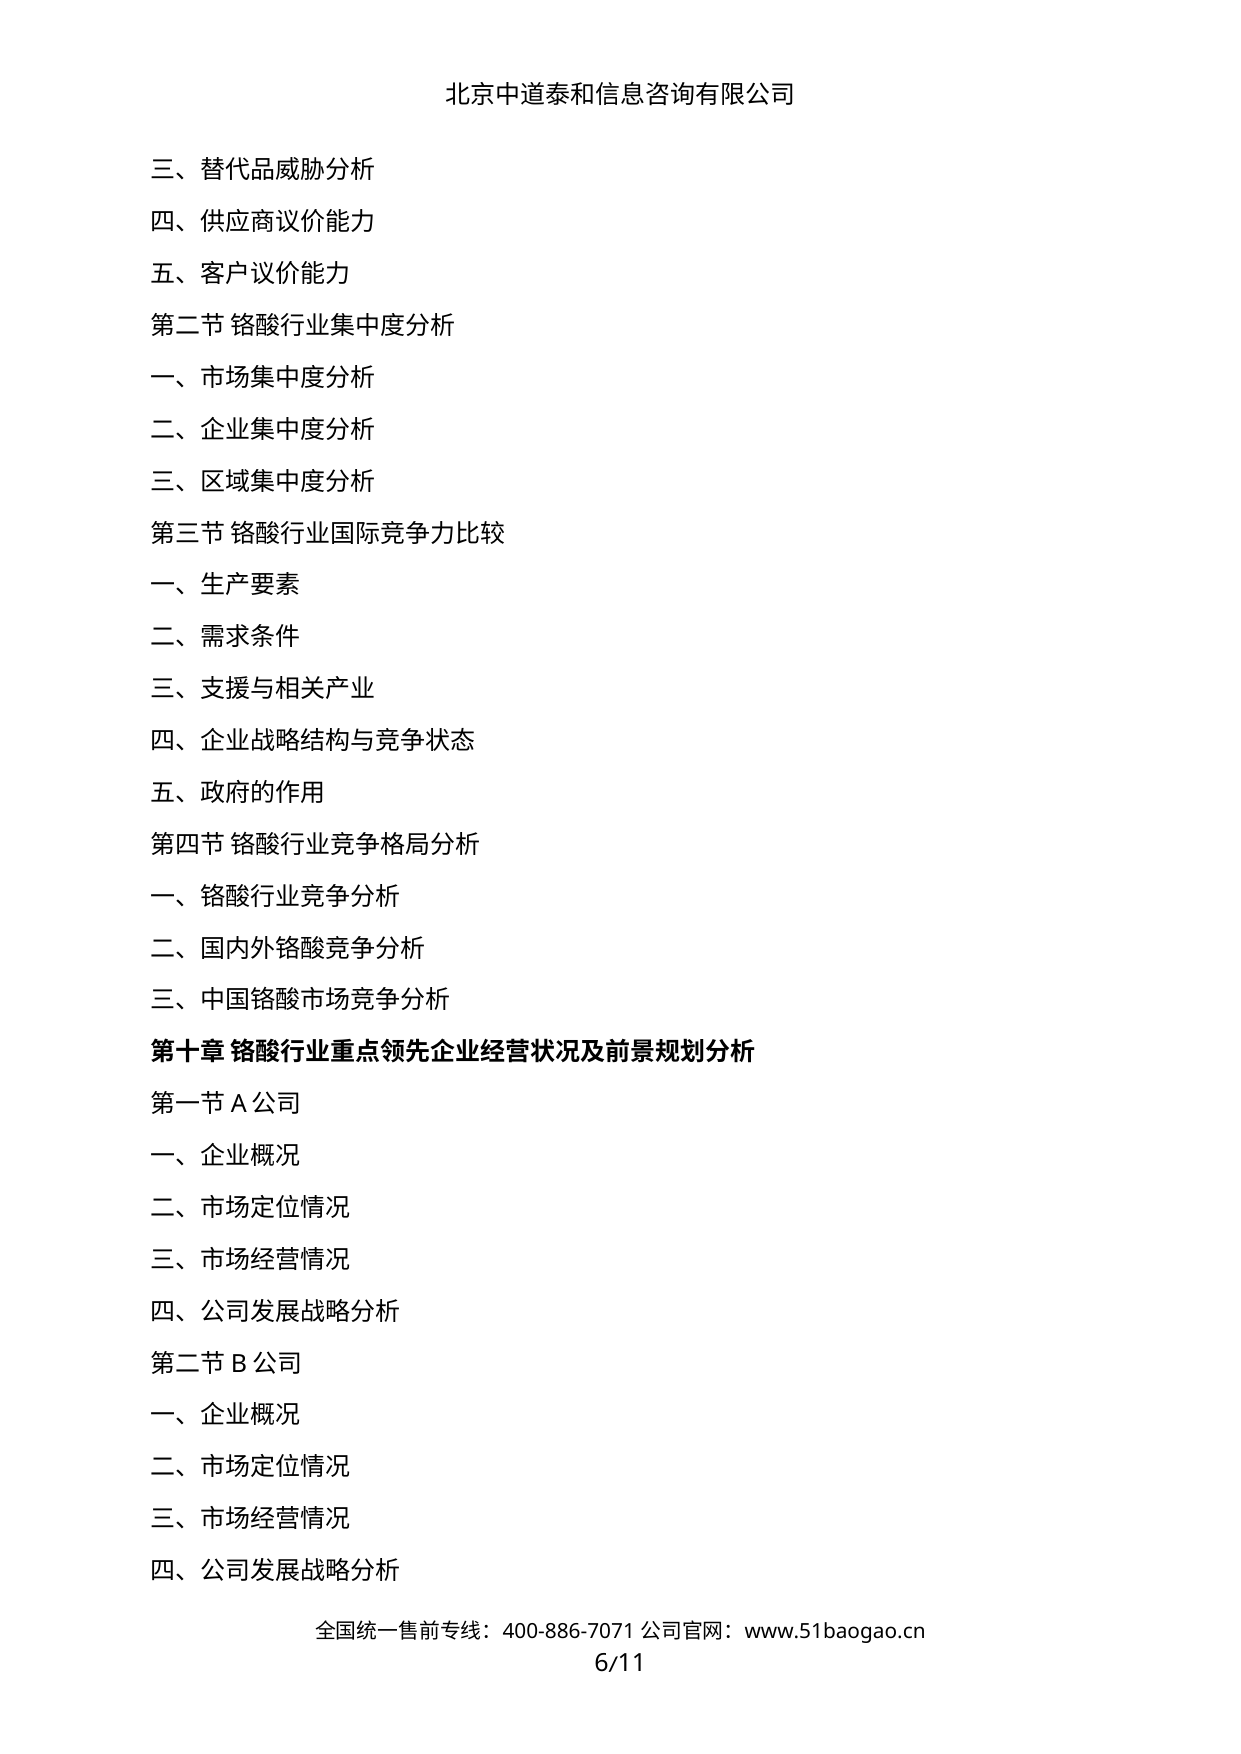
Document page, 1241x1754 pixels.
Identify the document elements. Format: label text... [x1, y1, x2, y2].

text 一、市场集中度分析 [150, 357, 1090, 394]
text 二、市场定位情况 [150, 1187, 1090, 1224]
text 三、中国铬酸市场竞争分析 [150, 980, 1090, 1016]
text 二、国内外铬酸竞争分析 [150, 928, 1090, 964]
text 三、区域集中度分析 [150, 461, 1090, 497]
text 三、市场经营情况 [150, 1499, 1090, 1535]
text 四、供应商议价能力 [150, 202, 1090, 238]
text 一、生产要素 [150, 565, 1090, 601]
text 第十章 铬酸行业重点领先企业经营状况及前景规划分析 [150, 1032, 1090, 1068]
text 第二节 铬酸行业集中度分析 [150, 306, 1090, 342]
text 三、支援与相关产业 [150, 669, 1090, 705]
text 三、市场经营情况 [150, 1239, 1090, 1276]
text 五、客户议价能力 [150, 254, 1090, 290]
text 第一节 A公司 [150, 1084, 1090, 1120]
text 第二节 B公司 [150, 1343, 1090, 1379]
text 四、企业战略结构与竞争状态 [150, 721, 1090, 757]
text 二、企业集中度分析 [150, 409, 1090, 446]
text 第四节 铬酸行业竞争格局分析 [150, 824, 1090, 861]
text 二、需求条件 [150, 617, 1090, 653]
text 一、企业概况 [150, 1395, 1090, 1431]
text 二、市场定位情况 [150, 1447, 1090, 1483]
text 第三节 铬酸行业国际竞争力比较 [150, 513, 1090, 549]
text 三、替代品威胁分析 [150, 150, 1090, 186]
text 一、铬酸行业竞争分析 [150, 876, 1090, 912]
text 一、企业概况 [150, 1136, 1090, 1172]
text 四、公司发展战略分析 [150, 1551, 1090, 1587]
text 四、公司发展战略分析 [150, 1291, 1090, 1327]
text 五、政府的作用 [150, 772, 1090, 809]
